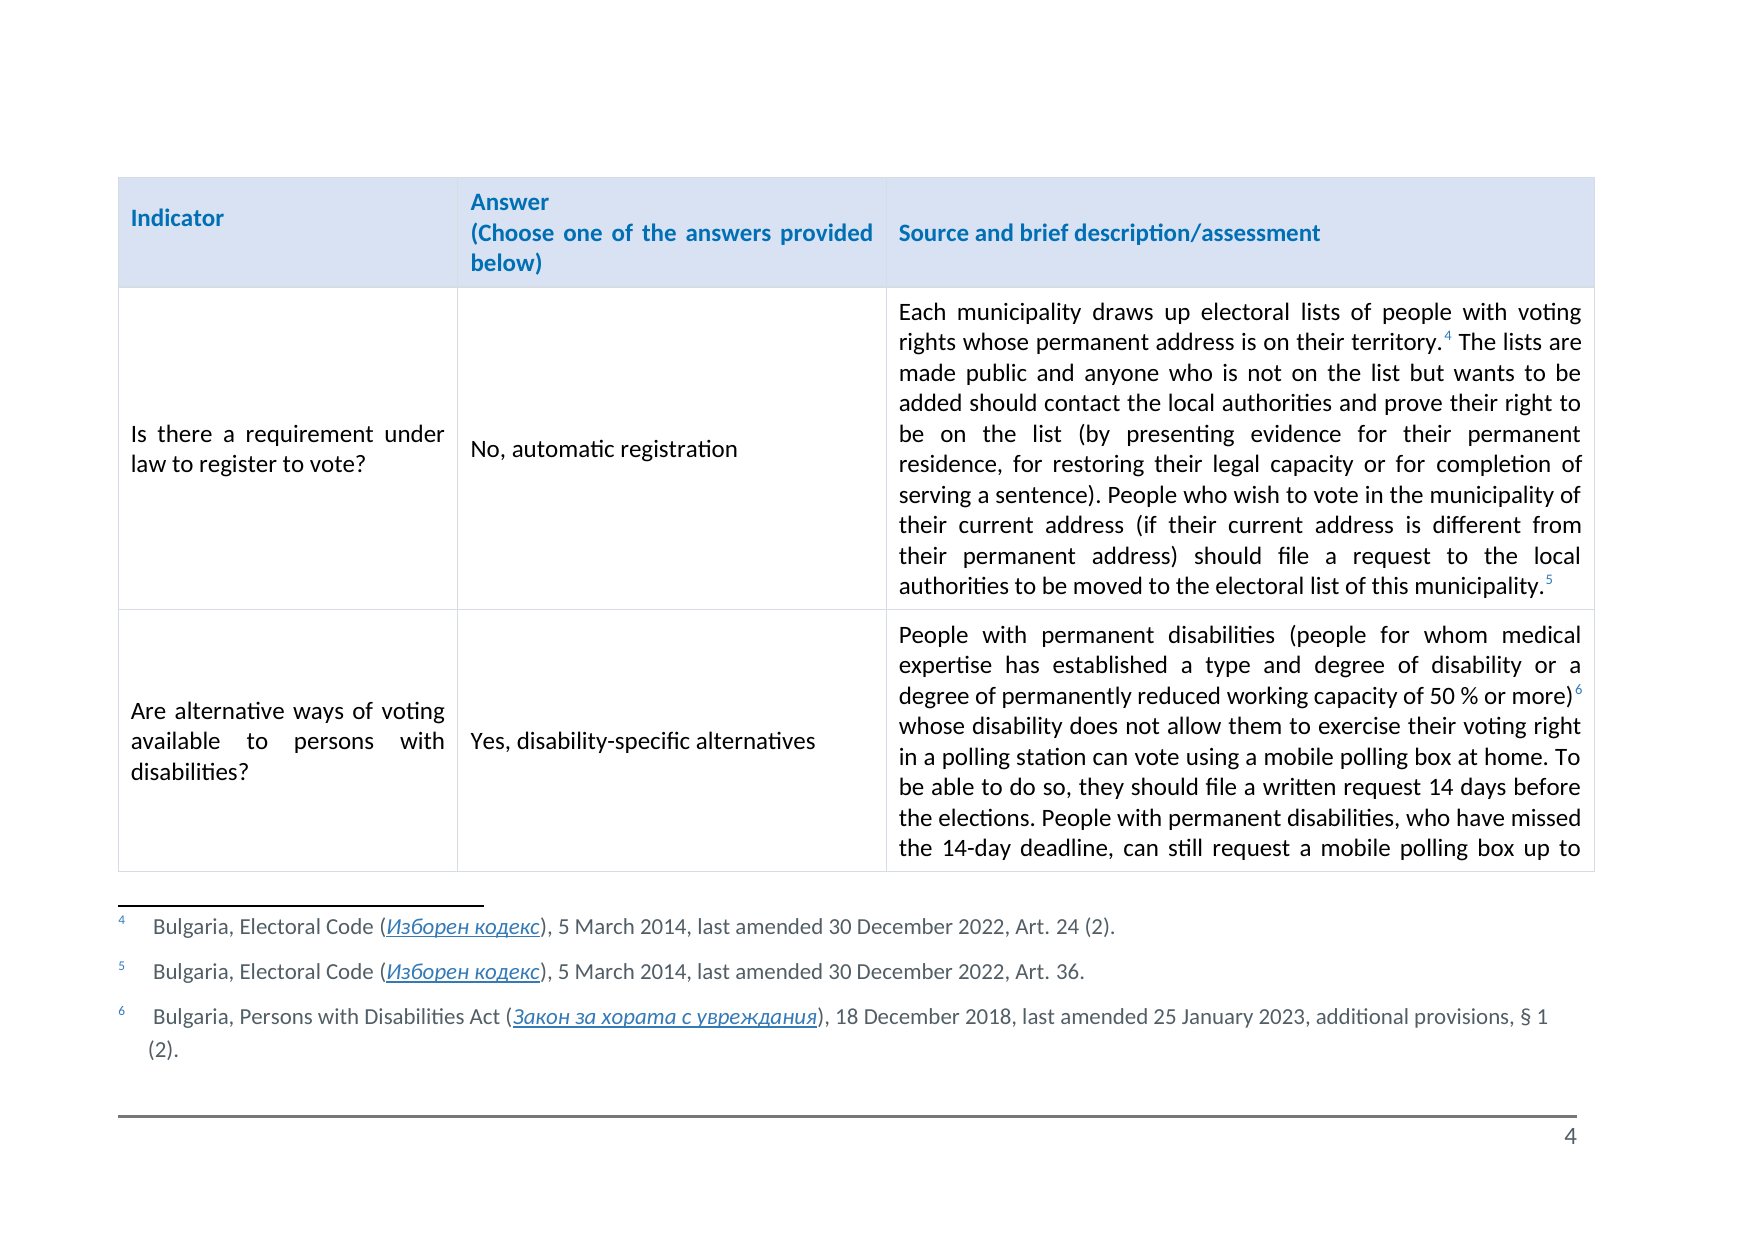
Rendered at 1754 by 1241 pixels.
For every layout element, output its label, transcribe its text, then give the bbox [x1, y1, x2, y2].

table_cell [119, 610, 457, 871]
table_cell Yes, disability-specific alternatives [458, 610, 886, 871]
table_header Source and brief description/assessment [887, 178, 1594, 286]
table_cell Is there a requirement under law to register to vote? [119, 288, 457, 609]
table_header Indicator [119, 178, 457, 286]
table_header Answer (Choose one of the answers provided below) [458, 178, 886, 286]
table_cell Each municipality draws up electoral lists of people with voting rights whose permanent address is on their territory. The lists are made public and anyone who is not on the list but wants to be added should contact the local authorities and prove their right to be on the list (by presenting evidence for their permanent residence, for restoring their legal capacity or for completion of serving a sentence). People who wish to vote in the municipality of their current address (if their current address is different from their permanent address) should file a request to the local authorities to be moved to the electoral list of this municipality. [887, 288, 1594, 609]
table_cell No, automatic registration [458, 288, 886, 609]
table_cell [887, 610, 1594, 871]
